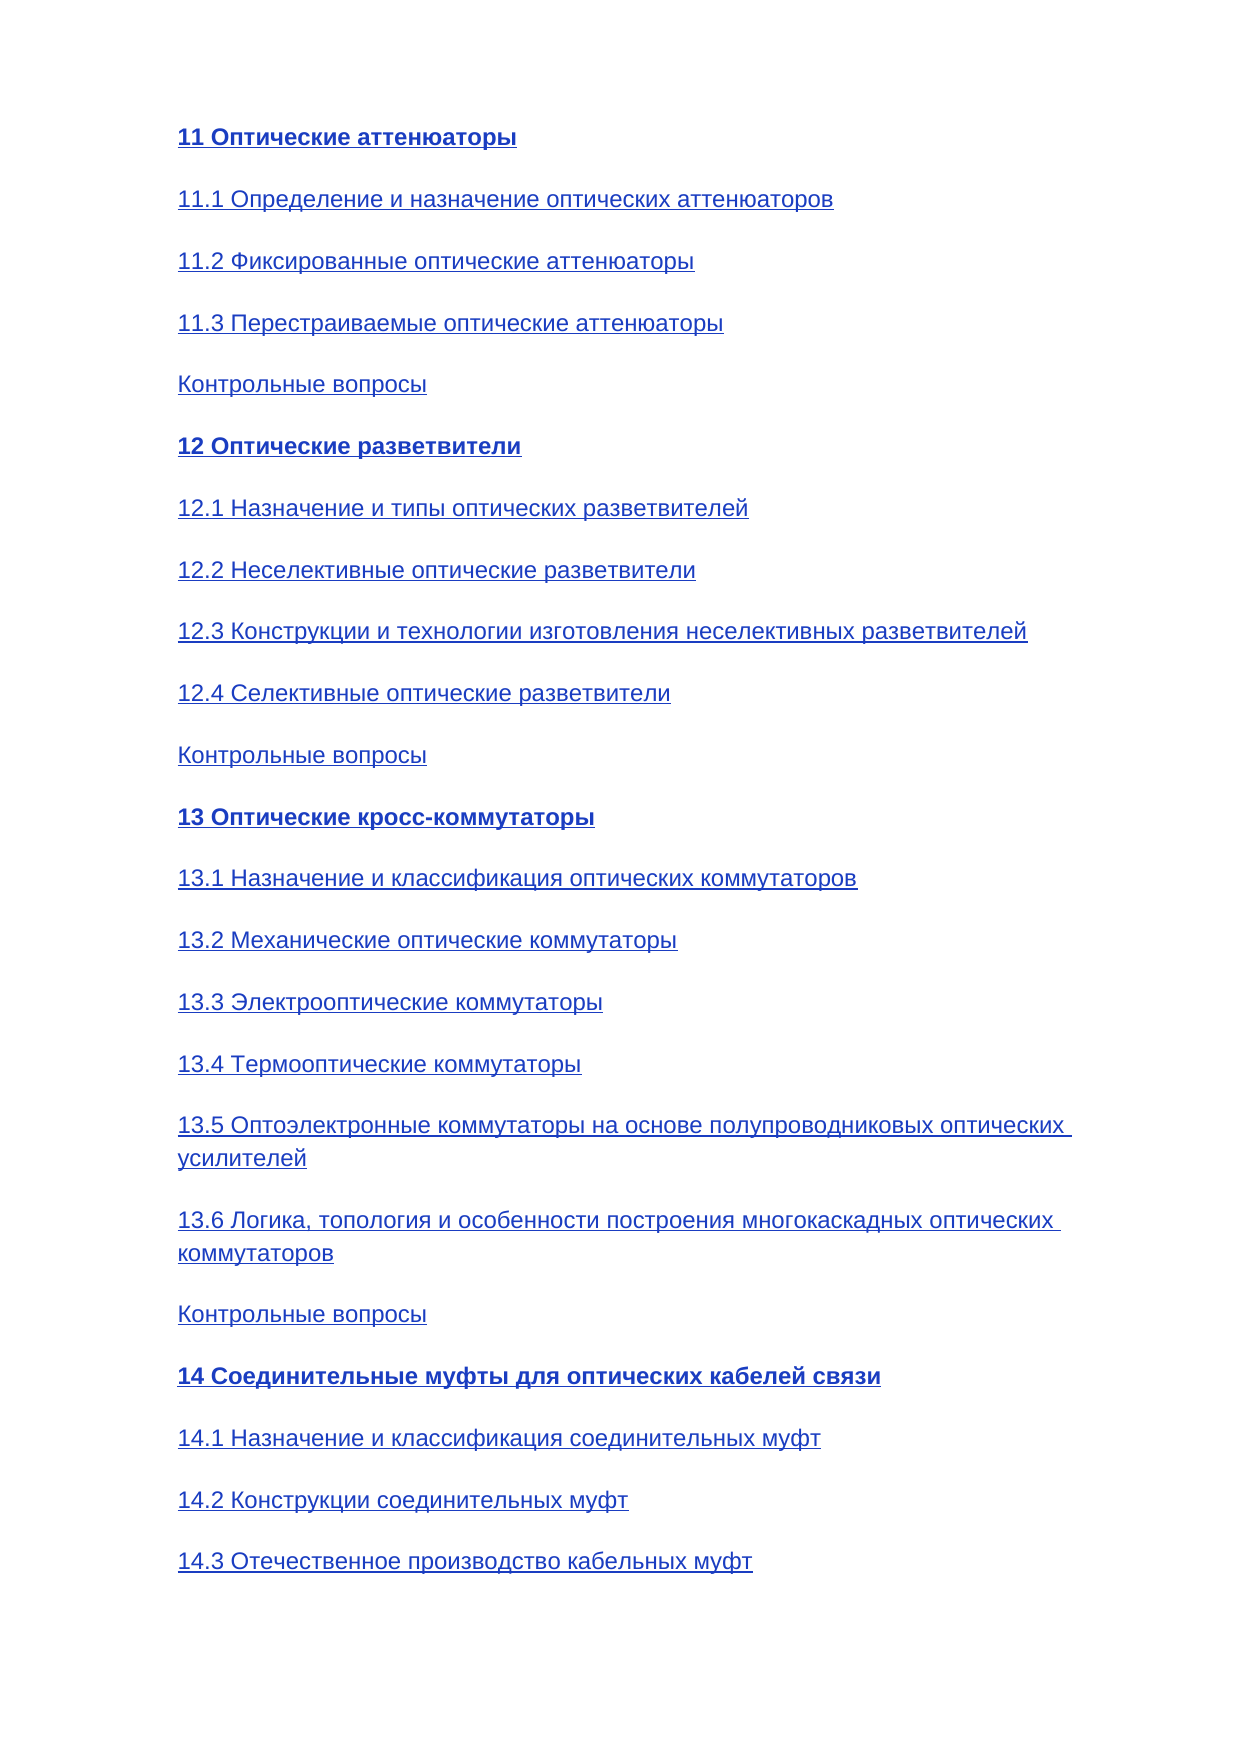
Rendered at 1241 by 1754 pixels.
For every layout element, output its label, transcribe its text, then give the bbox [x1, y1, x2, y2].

text 12.4 Селективные оптические разветвители [177, 674, 1152, 707]
text 13.2 Механические оптические коммутаторы [177, 921, 1152, 954]
text 11.1 Определение и назначение оптических аттенюаторов [177, 180, 1152, 212]
text 12.1 Назначение и типы оптических разветвителей [177, 489, 1152, 521]
text 14.3 Отечественное производство кабельных муфт [177, 1542, 1152, 1575]
text Контрольные вопросы [177, 365, 1152, 398]
text Контрольные вопросы [177, 736, 1152, 768]
text 14.1 Назначение и классификация соединительных муфт [177, 1419, 1152, 1451]
text 13.1 Назначение и классификация оптических коммутаторов [177, 859, 1152, 892]
text 13.5 Оптоэлектронные коммутаторы на основе полупроводниковых оптических усилителей [177, 1106, 1152, 1172]
text 13.4 Термооптические коммутаторы [177, 1045, 1152, 1077]
text 14 Соединительные муфты для оптических кабелей связи [177, 1357, 1152, 1389]
text 11.3 Перестраиваемые оптические аттенюаторы [177, 303, 1152, 336]
text 11 Оптические аттенюаторы [177, 118, 1152, 151]
text 11.2 Фиксированные оптические аттенюаторы [177, 242, 1152, 274]
text 12.2 Неселективные оптические разветвители [177, 551, 1152, 583]
text 12.3 Конструкции и технологии изготовления неселективных разветвителей [177, 612, 1152, 645]
text 14.2 Конструкции соединительных муфт [177, 1481, 1152, 1513]
text 13 Оптические кросс-коммутаторы [177, 798, 1152, 830]
text 12 Оптические разветвители [177, 427, 1152, 459]
text 13.3 Электрооптические коммутаторы [177, 983, 1152, 1016]
text Контрольные вопросы [177, 1295, 1152, 1328]
text 13.6 Логика, топология и особенности построения многокаскадных оптических коммутаторов [177, 1201, 1152, 1266]
